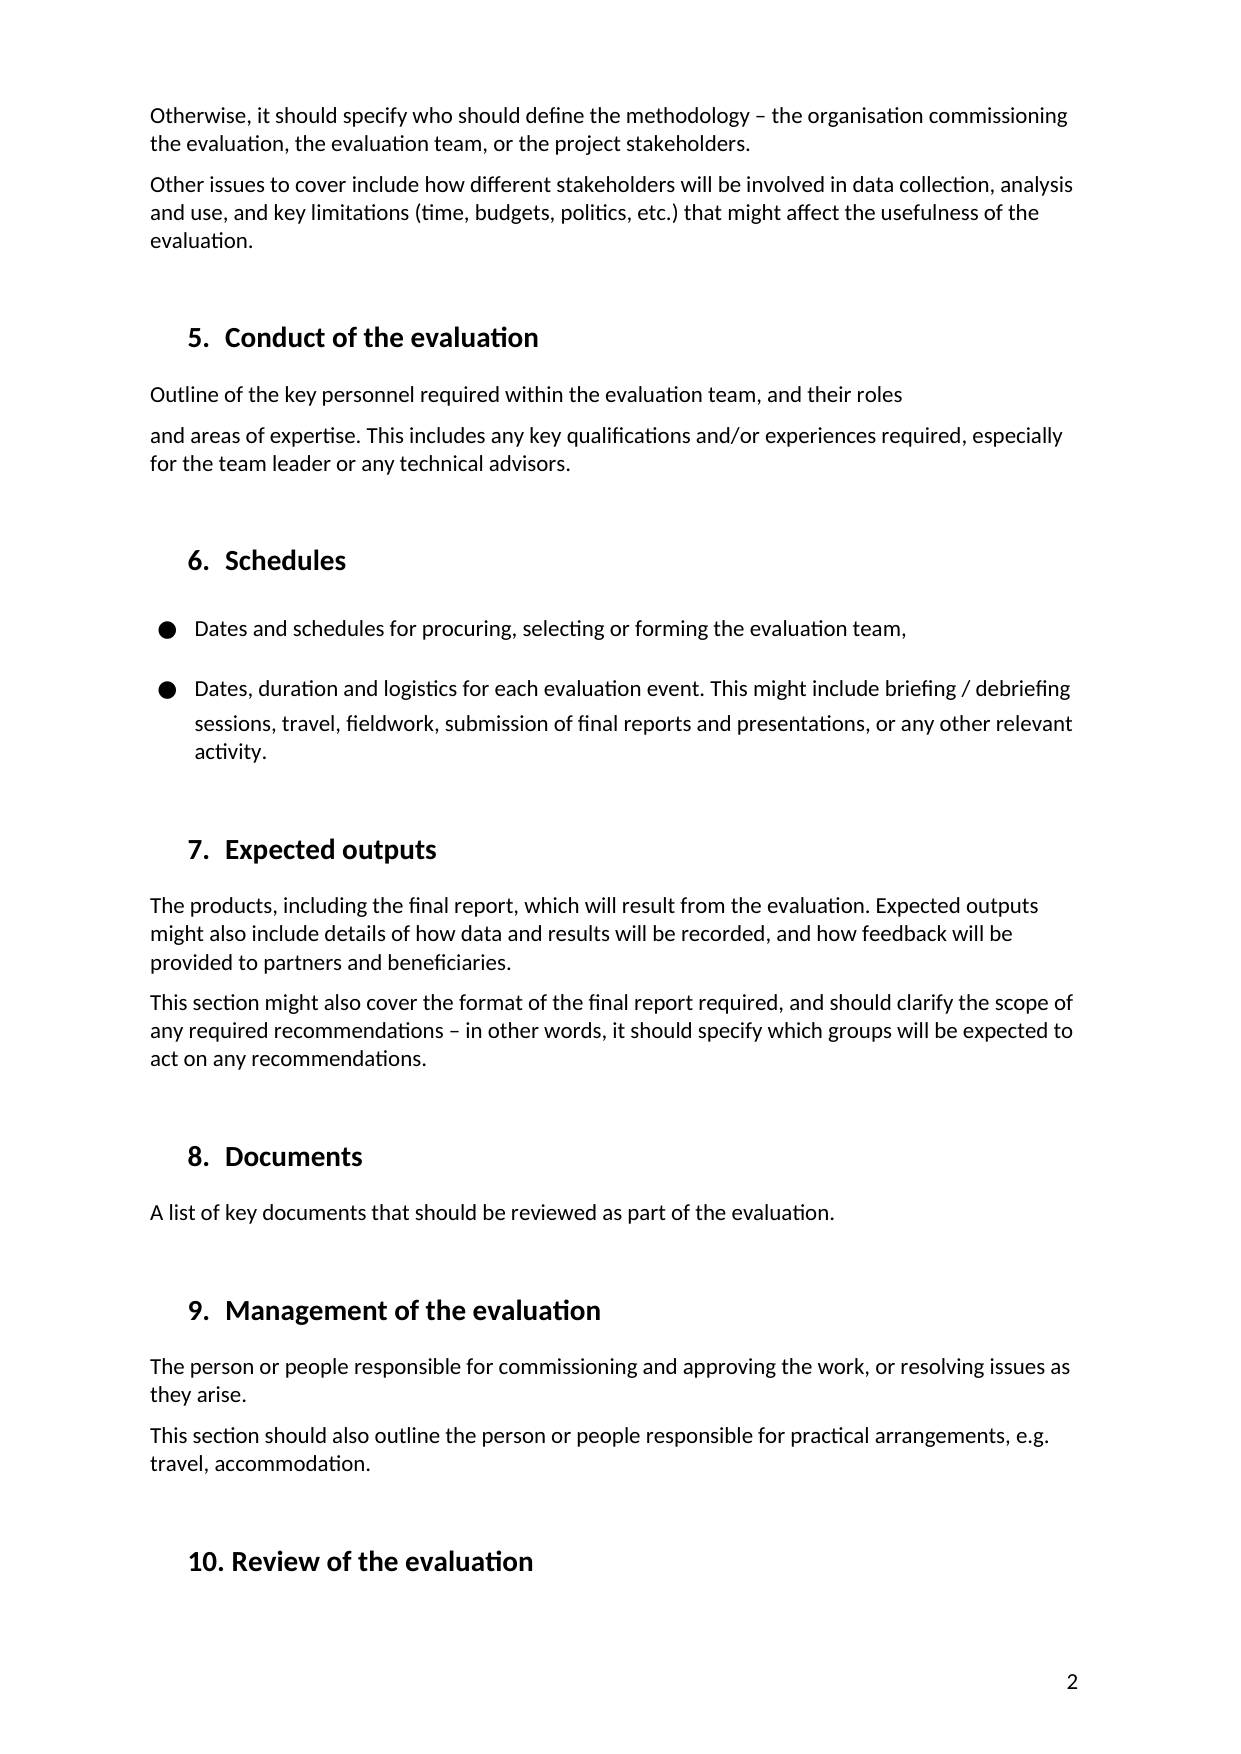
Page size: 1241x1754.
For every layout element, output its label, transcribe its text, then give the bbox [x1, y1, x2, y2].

text Outline of the key personnel required within the evaluation team, and their roles [150, 380, 1078, 408]
list Dates, duration and logistics for each evaluation event. This might include briefing / debriefing sessions, travel, fieldwork, submission of final reports and presentations, or any other relevant activity. [157, 662, 1078, 765]
text The person or people responsible for commissioning and approving the work, or resolving issues as they arise. [150, 1352, 1078, 1408]
subtitle Review of the evaluation [187, 1543, 1078, 1578]
text This section should also outline the person or people responsible for practical arrangements, e.g. travel, accommodation. [150, 1421, 1078, 1477]
list Dates and schedules for procuring, selecting or forming the evaluation team, [157, 603, 1078, 650]
subtitle Schedules [187, 542, 1078, 578]
subtitle Expected outputs [187, 831, 1078, 867]
text This section might also cover the format of the final report required, and should clarify the scope of any required recommendations – in other words, it should specify which groups will be expected to act on any recommendations. [150, 988, 1078, 1072]
text Otherwise, it should specify who should define the methodology – the organisation commissioning the evaluation, the evaluation team, or the project stakeholders. [150, 101, 1078, 157]
text A list of key documents that should be reviewed as part of the evaluation. [150, 1198, 1078, 1226]
subtitle Documents [187, 1138, 1078, 1173]
text Other issues to cover include how different stakeholders will be involved in data collection, analysis and use, and key limitations (time, budgets, politics, etc.) that might affect the usefulness of the evaluation. [150, 170, 1078, 254]
text and areas of expertise. This includes any key qualifications and/or experiences required, especially for the team leader or any technical advisors. [150, 421, 1078, 477]
subtitle Conduct of the evaluation [187, 319, 1078, 355]
text The products, including the final report, which will result from the evaluation. Expected outputs might also include details of how data and results will be recorded, and how feedback will be provided to partners and beneficiaries. [150, 892, 1078, 976]
subtitle Management of the evaluation [187, 1292, 1078, 1327]
